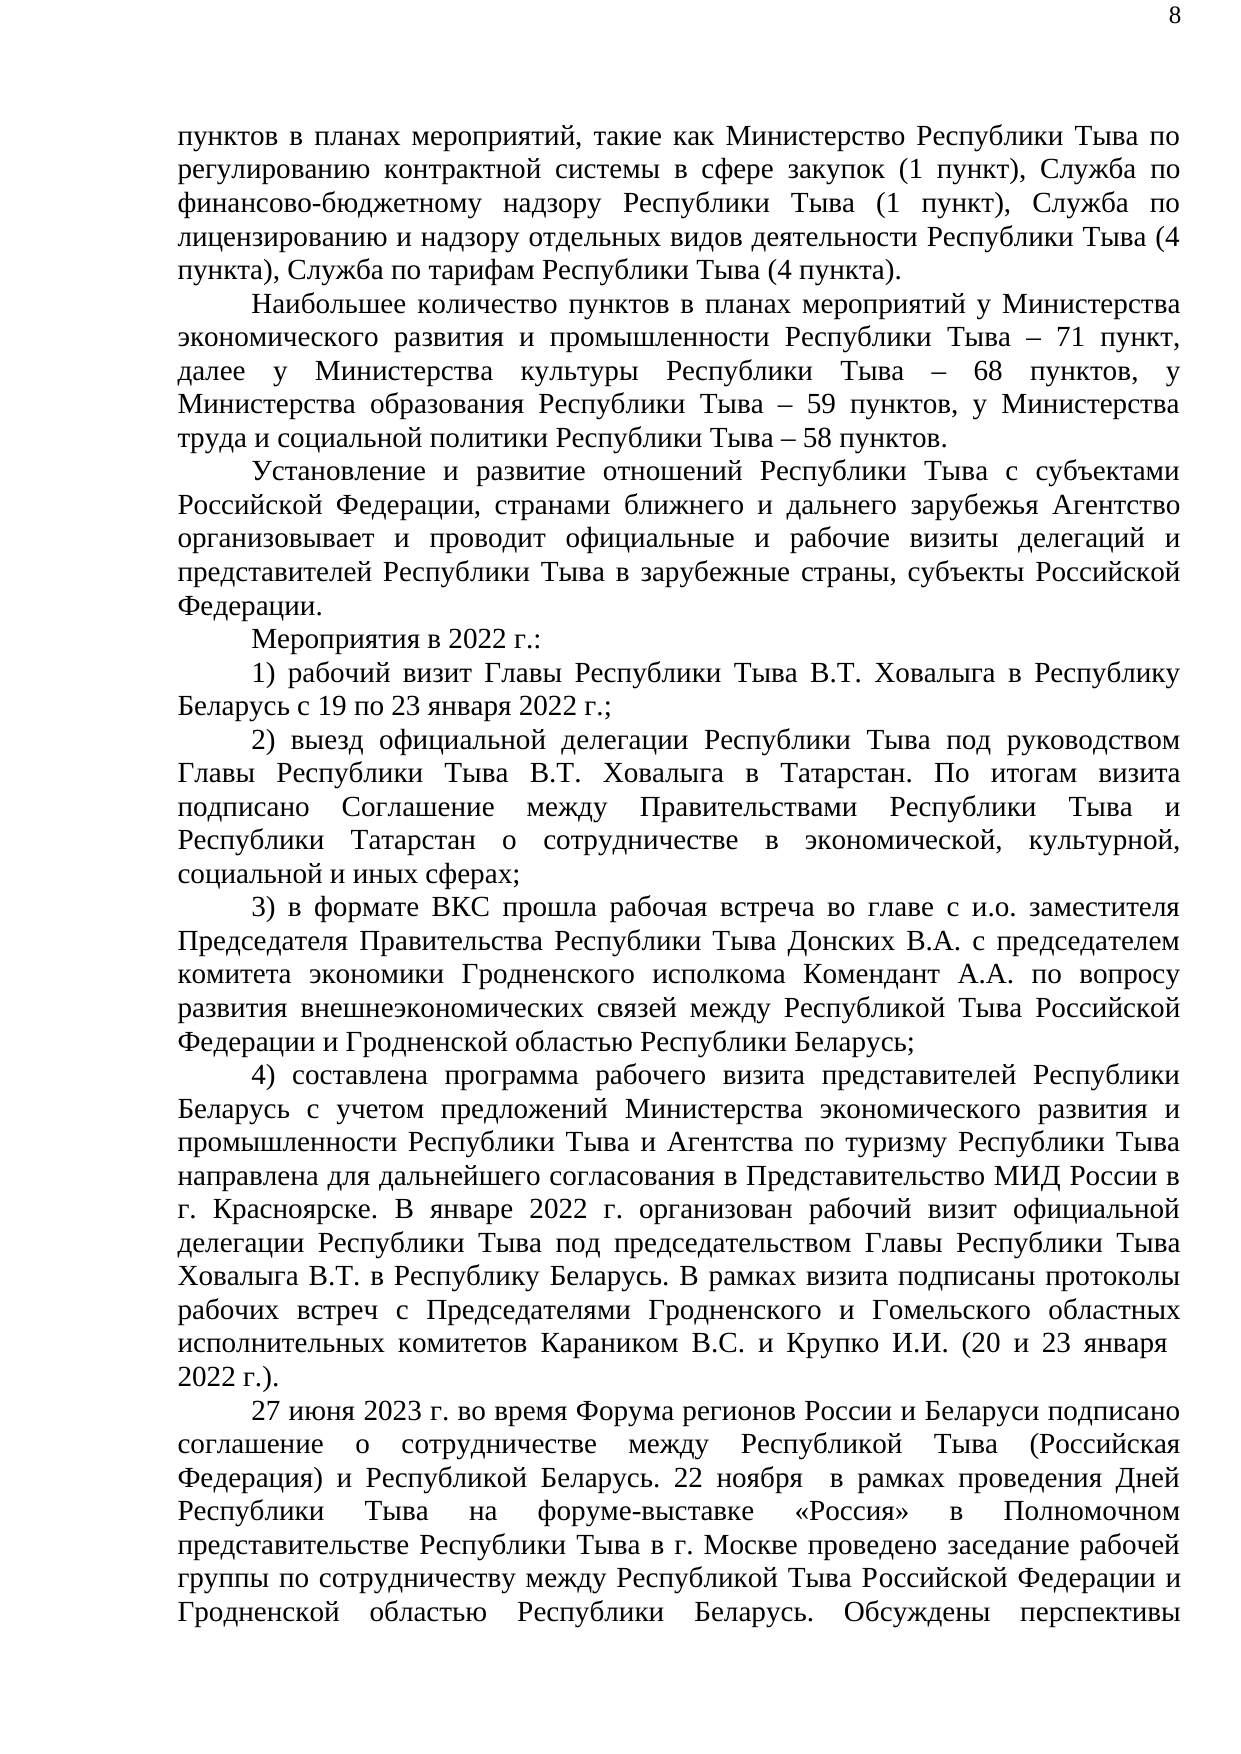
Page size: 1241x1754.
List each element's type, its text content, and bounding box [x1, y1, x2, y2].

text 4) составлена программа рабочего визита представителей Республики Беларусь с учетом предложений Министерства экономического развития и промышленности Республики Тыва и Агентства по туризму Республики Тыва направлена для дальнейшего согласования в Представительство МИД России в г. Красноярске. В январе 2022 г. организован рабочий визит официальной делегации Республики Тыва под председательством Главы Республики Тыва Ховалыга В.Т. в Республику Беларусь. В рамках визита подписаны протоколы рабочих встреч с Председателями Гродненского и Гомельского областных исполнительных комитетов Караником В.С. и Крупко И.И. (20 и 23 января 2022 г.). [177, 1057, 1181, 1393]
text 3) в формате ВКС прошла рабочая встреча во главе с и.о. заместителя Председателя Правительства Республики Тыва Донских В.А. с председателем комитета экономики Гродненского исполкома Комендант А.А. по вопросу развития внешнеэкономических связей между Республикой Тыва Российской Федерации и Гродненской областью Республики Беларусь; [177, 889, 1181, 1057]
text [177, 1393, 1181, 1627]
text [177, 118, 1181, 286]
text 2) выезд официальной делегации Республики Тыва под руководством Главы Республики Тыва В.Т. Ховалыга в Татарстан. По итогам визита подписано Соглашение между Правительствами Республики Тыва и Республики Татарстан о сотрудничестве в экономической, культурной, социальной и иных сферах; [177, 722, 1181, 889]
text Мероприятия в 2022 г.: [177, 621, 1181, 655]
text 1) рабочий визит Главы Республики Тыва В.Т. Ховалыга в Республику Беларусь с 19 по 23 января 2022 г.; [177, 655, 1181, 722]
text Наибольшее количество пунктов в планах мероприятий у Министерства экономического развития и промышленности Республики Тыва – 71 пункт, далее у Министерства культуры Республики Тыва – 68 пунктов, у Министерства образования Республики Тыва – 59 пунктов, у Министерства труда и социальной политики Республики Тыва – 58 пунктов. [177, 286, 1181, 453]
text Установление и развитие отношений Республики Тыва с субъектами Российской Федерации, странами ближнего и дальнего зарубежья Агентство организовывает и проводит официальные и рабочие визиты делегаций и представителей Республики Тыва в зарубежные страны, субъекты Российской Федерации. [177, 453, 1181, 621]
